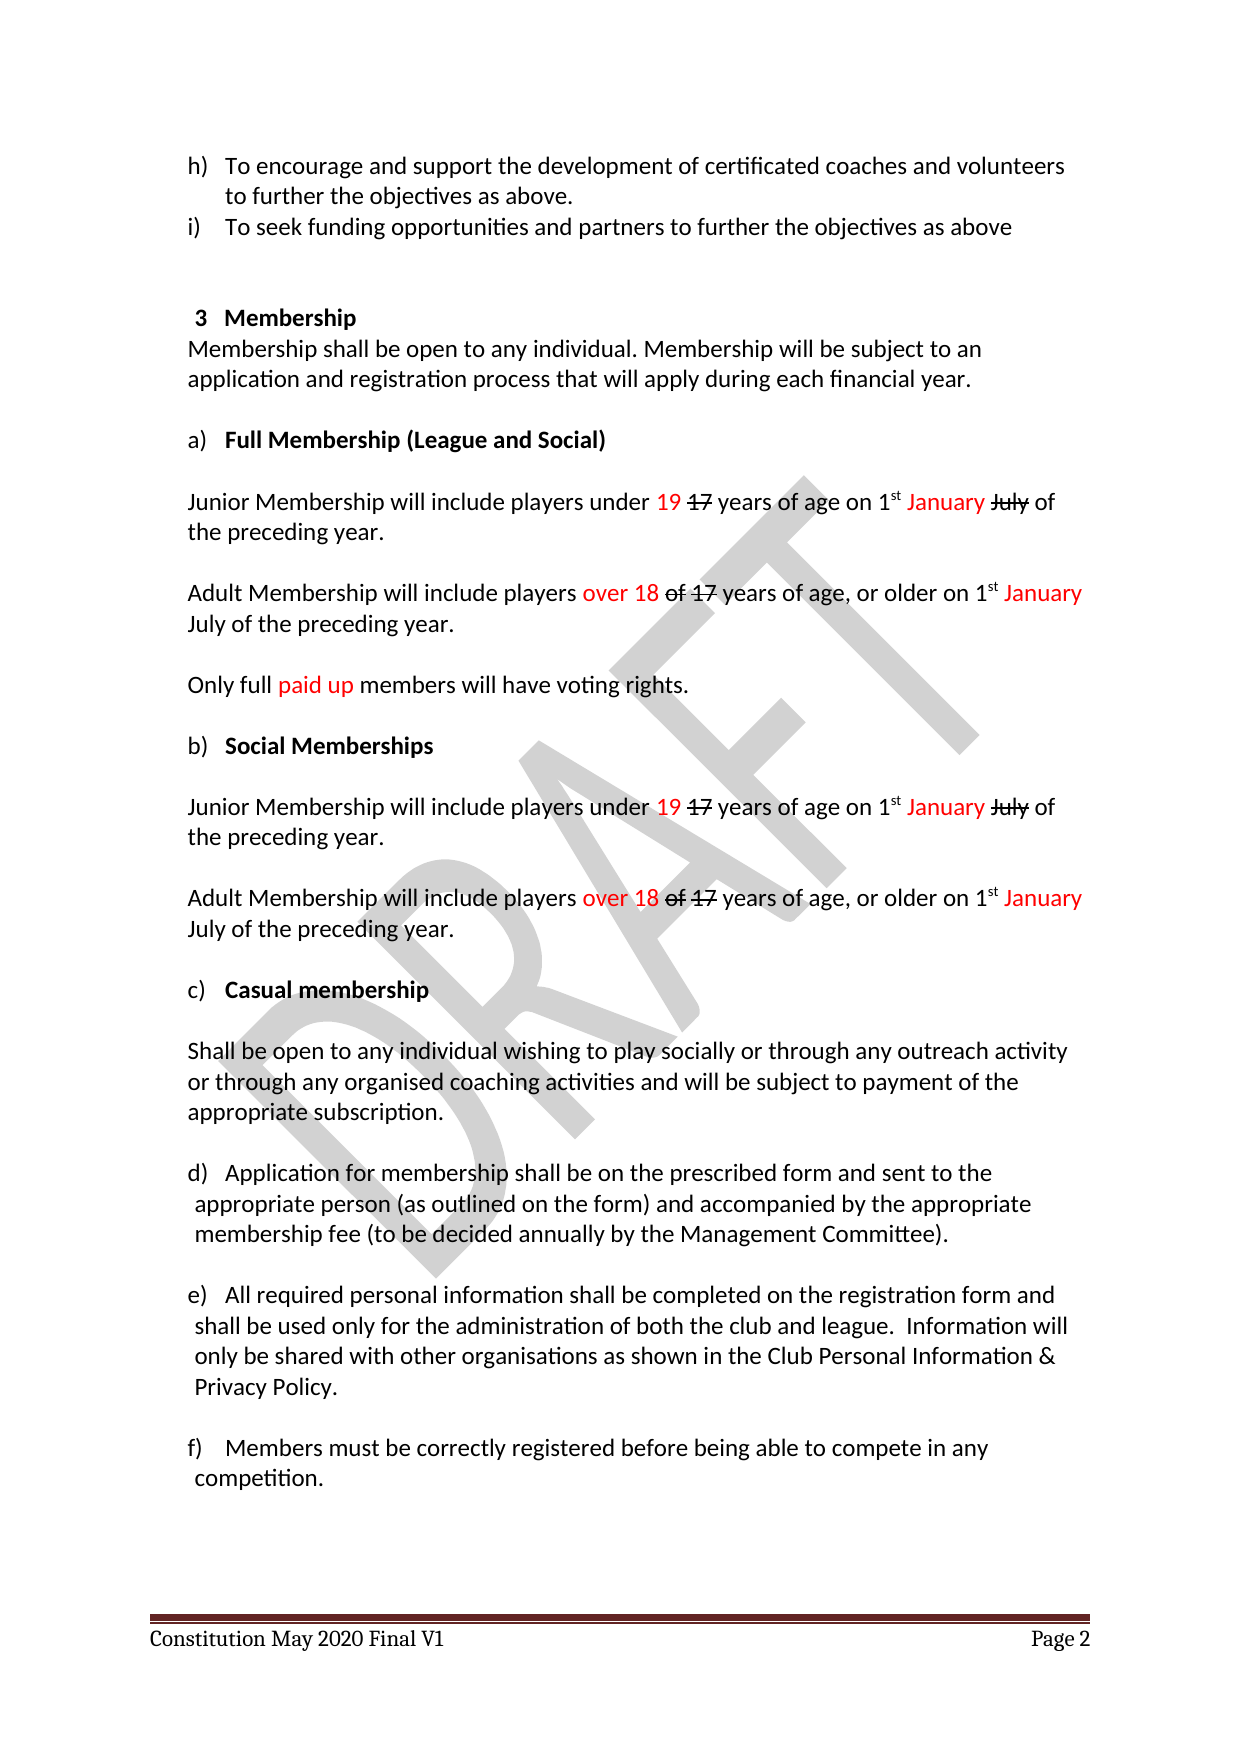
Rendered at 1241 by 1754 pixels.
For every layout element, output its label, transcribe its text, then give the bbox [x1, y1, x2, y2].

list To encourage and support the development of certificated coaches and volunteers to further the objectives as above. [187, 150, 1090, 211]
list All required personal information shall be completed on the registration form and shall be used only for the administration of both the club and league. Information will only be shared with other organisations as shown in the Club Personal Information & Privacy Policy. [187, 1279, 1090, 1401]
list Full Membership (League and Social) [187, 425, 1090, 455]
list Social Memberships [187, 730, 1090, 760]
text 3 Membership [194, 303, 1090, 333]
text Membership shall be open to any individual. Membership will be subject to an application and registration process that will apply during each financial year. [187, 333, 1090, 394]
text Shall be open to any individual wishing to play socially or through any outreach activity or through any organised coaching activities and will be subject to payment of the appropriate subscription. [187, 1035, 1090, 1127]
list Application for membership shall be on the prescribed form and sent to the appropriate person (as outlined on the form) and accompanied by the appropriate membership fee (to be decided annually by the Management Committee). [187, 1157, 1090, 1249]
text Junior Membership will include players under 19 17 years of age on 1st January July of the preceding year. [187, 791, 1090, 852]
list Casual membership [187, 974, 1090, 1004]
list To seek funding opportunities and partners to further the objectives as above [187, 211, 1090, 242]
list Members must be correctly registered before being able to compete in any competition. [187, 1432, 1090, 1493]
text Adult Membership will include players over 18 of 17 years of age, or older on 1st January July of the preceding year. [187, 882, 1090, 943]
text Only full paid up members will have voting rights. [187, 669, 1090, 699]
text Adult Membership will include players over 18 of 17 years of age, or older on 1st January July of the preceding year. [187, 577, 1090, 638]
text Junior Membership will include players under 19 17 years of age on 1st January July of the preceding year. [187, 486, 1090, 547]
